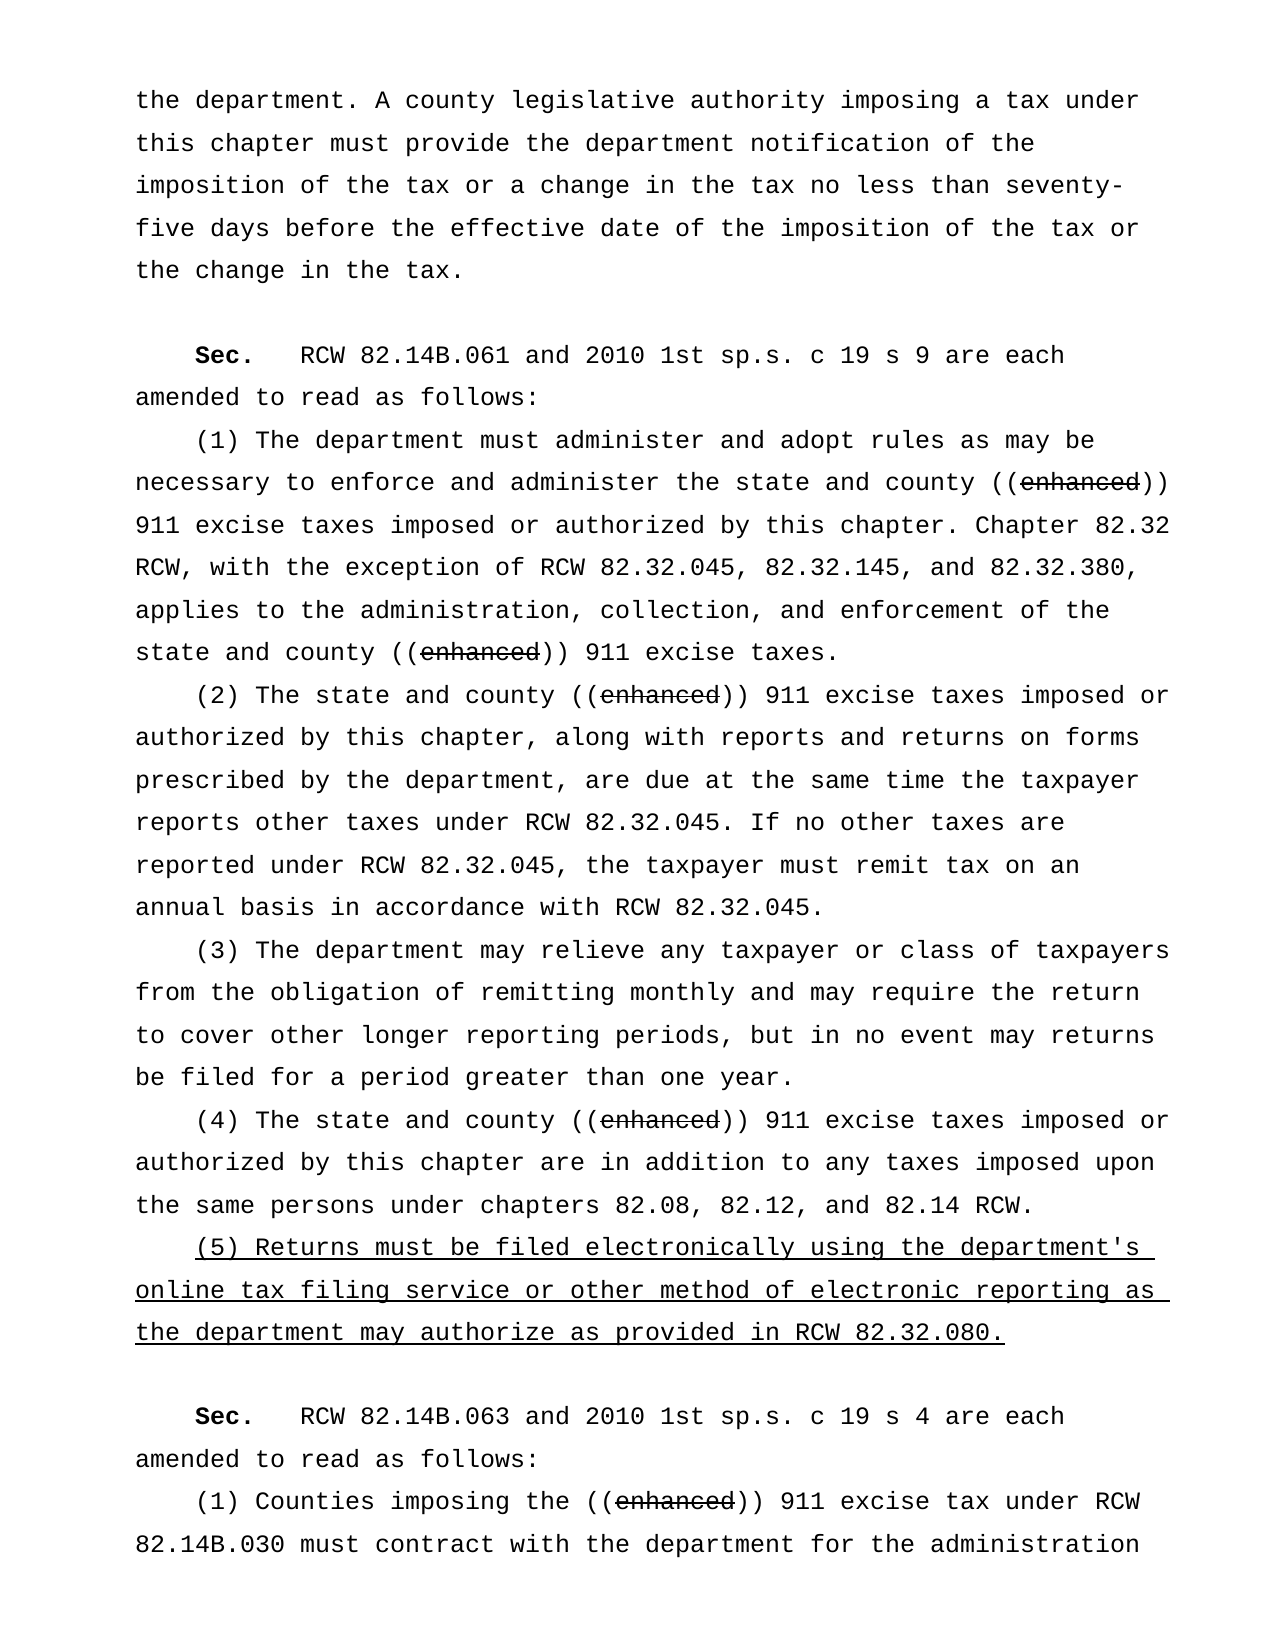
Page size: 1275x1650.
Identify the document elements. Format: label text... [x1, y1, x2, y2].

text Sec. RCW 82.14B.061 and 2010 1st sp.s. c 19 s 9 are each amended to read as follows: [135, 329, 1170, 414]
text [135, 75, 1170, 287]
text (5) Returns must be filed electronically using the department's online tax filing service or other method of electronic reporting as the department may authorize as provided in RCW 82.32.080. [135, 1222, 1170, 1300]
text (2) The state and county ((enhanced)) 911 excise taxes imposed or authorized by this chapter, along with reports and returns on forms prescribed by the department, are due at the same time the taxpayer reports other taxes under RCW 82.32.045. If no other taxes are reported under RCW 82.32.045, the taxpayer must remit tax on an annual basis in accordance with RCW 82.32.045. [135, 669, 1170, 924]
text (5) Returns must be filed electronically using the department's online tax filing service or other method of electronic reporting as the department may authorize as provided in RCW 82.32.080. [135, 1302, 1170, 1349]
text Sec. RCW 82.14B.063 and 2010 1st sp.s. c 19 s 4 are each amended to read as follows: [135, 1391, 1170, 1476]
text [135, 1476, 1170, 1561]
text (4) The state and county ((enhanced)) 911 excise taxes imposed or authorized by this chapter are in addition to any taxes imposed upon the same persons under chapters 82.08, 82.12, and 82.14 RCW. [135, 1094, 1170, 1222]
text (1) The department must administer and adopt rules as may be necessary to enforce and administer the state and county ((enhanced)) 911 excise taxes imposed or authorized by this chapter. Chapter 82.32 RCW, with the exception of RCW 82.32.045, 82.32.145, and 82.32.380, applies to the administration, collection, and enforcement of the state and county ((enhanced)) 911 excise taxes. [135, 414, 1170, 669]
text (3) The department may relieve any taxpayer or class of taxpayers from the obligation of remitting monthly and may require the return to cover other longer reporting periods, but in no event may returns be filed for a period greater than one year. [135, 924, 1170, 1094]
